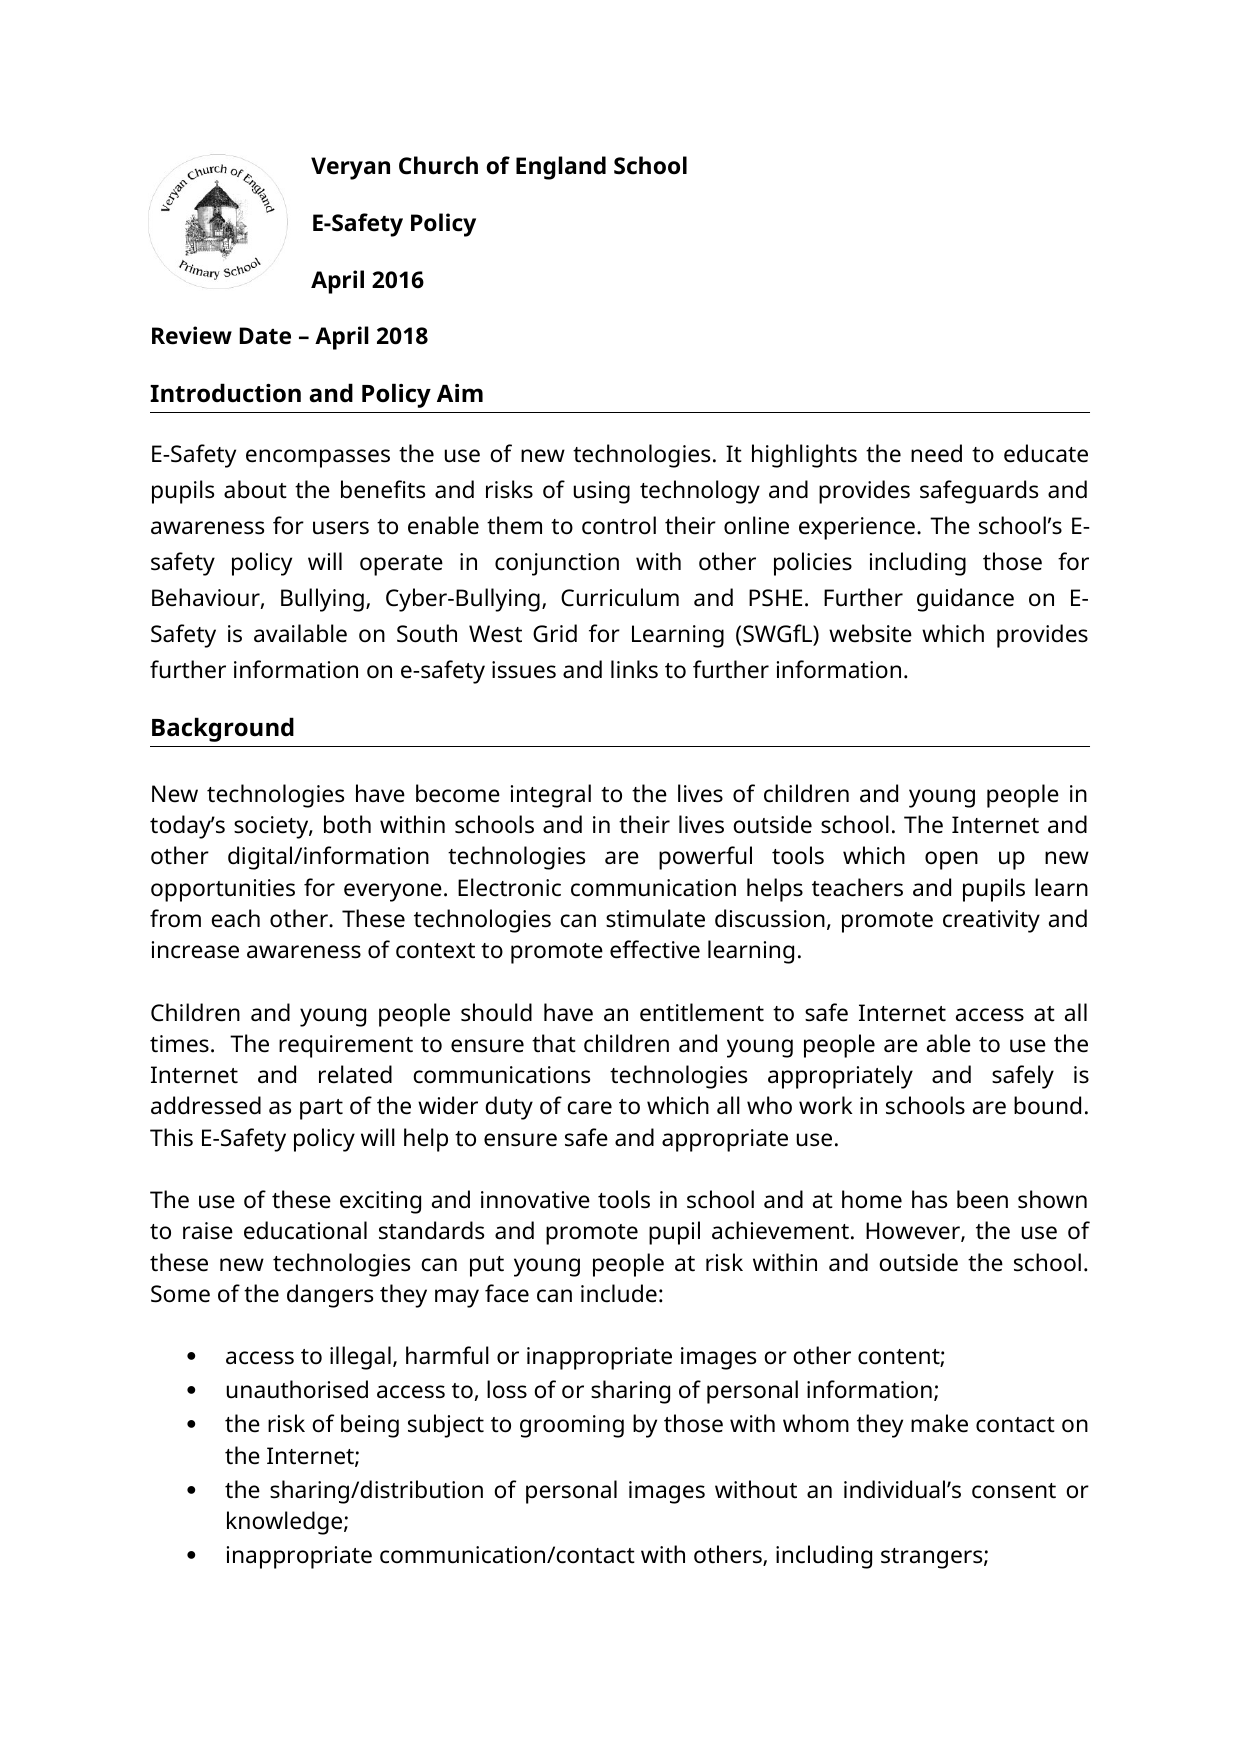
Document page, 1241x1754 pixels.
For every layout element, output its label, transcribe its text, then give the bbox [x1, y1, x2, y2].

list unauthorised access to, loss of or sharing of personal information; [187, 1374, 1090, 1406]
text Background [150, 711, 1090, 746]
text Review Date – April 2018 [150, 320, 1090, 352]
list inappropriate communication/contact with others, including strangers; [187, 1539, 1090, 1570]
text Introduction and Policy Aim [150, 377, 1090, 412]
text E-Safety encompasses the use of new technologies. It highlights the need to educate pupils about the benefits and risks of using technology and provides safeguards and awareness for users to enable them to control their online experience. The school’s E-safety policy will operate in conjunction with other policies including those for Behaviour, Bullying, Cyber-Bullying, Curriculum and PSHE. Further guidance on E-Safety is available on South West Grid for Learning (SWGfL) website which provides further information on e-safety issues and links to further information. [150, 438, 1090, 685]
text The use of these exciting and innovative tools in school and at home has been shown to raise educational standards and promote pupil achievement. However, the use of these new technologies can put young people at risk within and outside the school. Some of the dangers they may face can include: [150, 1184, 1090, 1309]
text E-Safety Policy [293, 207, 1090, 238]
text April 2016 [150, 263, 1090, 295]
text Veryan Church of England School [293, 150, 1090, 181]
text New technologies have become integral to the lives of children and young people in today’s society, both within schools and in their lives outside school. The Internet and other digital/information technologies are powerful tools which open up new opportunities for everyone. Electronic communication helps teachers and pupils learn from each other. These technologies can stimulate discussion, promote creativity and increase awareness of context to promote effective learning. [150, 778, 1090, 965]
list the sharing/distribution of personal images without an individual’s consent or knowledge; [187, 1474, 1090, 1536]
list access to illegal, harmful or inappropriate images or other content; [187, 1340, 1090, 1372]
text Children and young people should have an entitlement to safe Internet access at all times. The requirement to ensure that children and young people are able to use the Internet and related communications technologies appropriately and safely is addressed as part of the wider duty of care to which all who work in schools are bound. This E-Safety policy will help to ensure safe and appropriate use. [150, 997, 1090, 1153]
list the risk of being subject to grooming by those with whom they make contact on the Internet; [187, 1408, 1090, 1471]
picture [142, 150, 293, 291]
